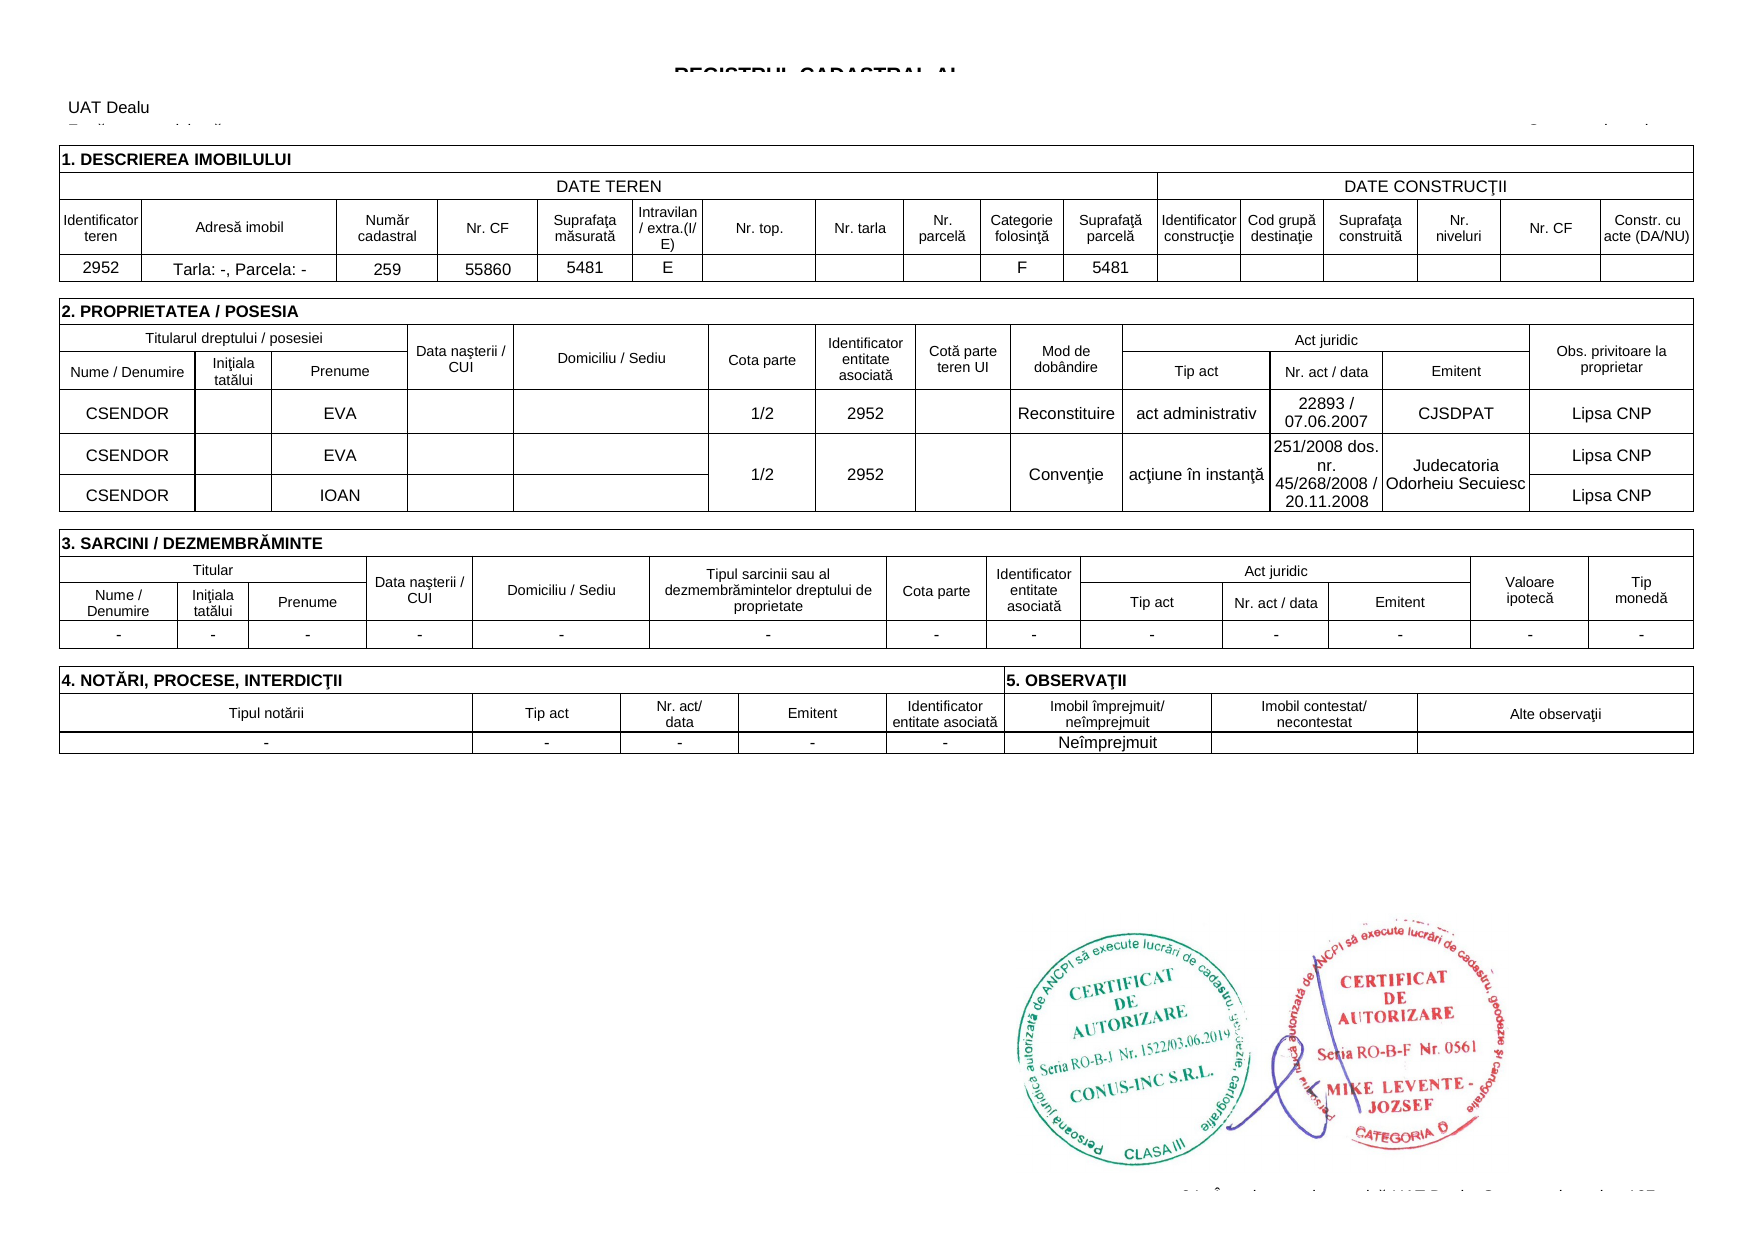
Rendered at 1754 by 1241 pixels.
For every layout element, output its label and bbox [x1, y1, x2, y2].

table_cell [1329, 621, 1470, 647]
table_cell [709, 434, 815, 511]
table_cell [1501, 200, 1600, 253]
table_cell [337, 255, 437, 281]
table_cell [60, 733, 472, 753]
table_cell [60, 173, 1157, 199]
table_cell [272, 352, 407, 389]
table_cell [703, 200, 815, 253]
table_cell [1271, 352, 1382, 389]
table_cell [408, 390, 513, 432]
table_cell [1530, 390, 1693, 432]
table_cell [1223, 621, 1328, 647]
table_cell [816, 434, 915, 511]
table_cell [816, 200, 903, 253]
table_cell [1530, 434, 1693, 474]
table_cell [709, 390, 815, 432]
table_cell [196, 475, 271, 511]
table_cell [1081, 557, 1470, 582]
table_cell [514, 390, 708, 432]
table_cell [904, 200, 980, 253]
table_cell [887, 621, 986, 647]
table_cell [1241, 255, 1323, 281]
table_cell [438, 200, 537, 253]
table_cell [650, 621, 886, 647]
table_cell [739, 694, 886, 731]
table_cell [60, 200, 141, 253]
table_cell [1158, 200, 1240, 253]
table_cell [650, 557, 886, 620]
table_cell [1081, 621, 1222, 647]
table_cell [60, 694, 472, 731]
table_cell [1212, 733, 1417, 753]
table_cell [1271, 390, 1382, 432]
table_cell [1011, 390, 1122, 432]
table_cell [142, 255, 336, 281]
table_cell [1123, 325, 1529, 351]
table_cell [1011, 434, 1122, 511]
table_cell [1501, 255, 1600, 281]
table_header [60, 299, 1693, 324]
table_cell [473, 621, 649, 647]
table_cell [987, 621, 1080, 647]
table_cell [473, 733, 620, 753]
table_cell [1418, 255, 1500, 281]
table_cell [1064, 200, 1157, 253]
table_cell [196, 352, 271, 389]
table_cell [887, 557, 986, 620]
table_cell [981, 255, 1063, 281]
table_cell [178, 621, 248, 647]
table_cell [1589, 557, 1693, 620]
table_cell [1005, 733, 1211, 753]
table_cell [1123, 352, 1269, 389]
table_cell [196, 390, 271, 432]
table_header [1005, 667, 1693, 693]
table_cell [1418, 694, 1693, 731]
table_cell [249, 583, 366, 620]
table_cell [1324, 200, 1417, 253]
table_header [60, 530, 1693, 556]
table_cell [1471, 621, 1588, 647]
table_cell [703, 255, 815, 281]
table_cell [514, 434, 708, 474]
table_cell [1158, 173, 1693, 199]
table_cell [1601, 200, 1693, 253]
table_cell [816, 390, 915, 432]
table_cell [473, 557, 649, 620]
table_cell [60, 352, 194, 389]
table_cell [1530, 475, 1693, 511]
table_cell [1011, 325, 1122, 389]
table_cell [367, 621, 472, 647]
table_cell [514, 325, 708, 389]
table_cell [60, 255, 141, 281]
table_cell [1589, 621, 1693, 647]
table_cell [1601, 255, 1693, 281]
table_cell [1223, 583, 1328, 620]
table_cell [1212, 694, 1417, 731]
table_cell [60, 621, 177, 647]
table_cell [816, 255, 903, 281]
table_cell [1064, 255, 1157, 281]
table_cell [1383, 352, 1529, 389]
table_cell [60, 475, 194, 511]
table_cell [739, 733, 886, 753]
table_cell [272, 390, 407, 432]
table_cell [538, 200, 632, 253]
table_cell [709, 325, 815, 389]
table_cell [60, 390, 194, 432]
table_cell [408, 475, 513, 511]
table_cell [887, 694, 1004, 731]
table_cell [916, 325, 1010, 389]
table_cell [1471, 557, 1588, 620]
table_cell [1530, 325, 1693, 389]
picture [1016, 913, 1509, 1173]
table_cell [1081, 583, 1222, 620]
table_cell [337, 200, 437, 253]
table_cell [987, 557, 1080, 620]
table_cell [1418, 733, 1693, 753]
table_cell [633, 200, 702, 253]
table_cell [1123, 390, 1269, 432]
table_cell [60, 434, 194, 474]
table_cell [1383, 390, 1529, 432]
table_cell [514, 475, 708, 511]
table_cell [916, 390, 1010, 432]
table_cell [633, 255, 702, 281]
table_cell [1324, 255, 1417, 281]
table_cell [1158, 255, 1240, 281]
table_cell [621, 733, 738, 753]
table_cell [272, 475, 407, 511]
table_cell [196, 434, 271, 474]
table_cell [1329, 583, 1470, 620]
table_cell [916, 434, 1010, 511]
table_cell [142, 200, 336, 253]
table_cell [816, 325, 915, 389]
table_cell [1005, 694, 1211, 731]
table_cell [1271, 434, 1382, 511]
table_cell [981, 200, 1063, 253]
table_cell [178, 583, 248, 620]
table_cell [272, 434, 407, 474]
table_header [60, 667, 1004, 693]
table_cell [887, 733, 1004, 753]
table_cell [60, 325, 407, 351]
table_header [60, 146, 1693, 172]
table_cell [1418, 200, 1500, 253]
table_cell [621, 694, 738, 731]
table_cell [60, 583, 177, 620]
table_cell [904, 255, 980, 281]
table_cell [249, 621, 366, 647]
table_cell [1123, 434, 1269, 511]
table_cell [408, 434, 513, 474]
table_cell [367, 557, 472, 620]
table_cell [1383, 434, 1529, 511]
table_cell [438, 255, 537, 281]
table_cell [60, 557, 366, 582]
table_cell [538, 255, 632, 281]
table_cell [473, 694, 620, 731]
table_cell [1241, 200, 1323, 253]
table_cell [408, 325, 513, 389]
